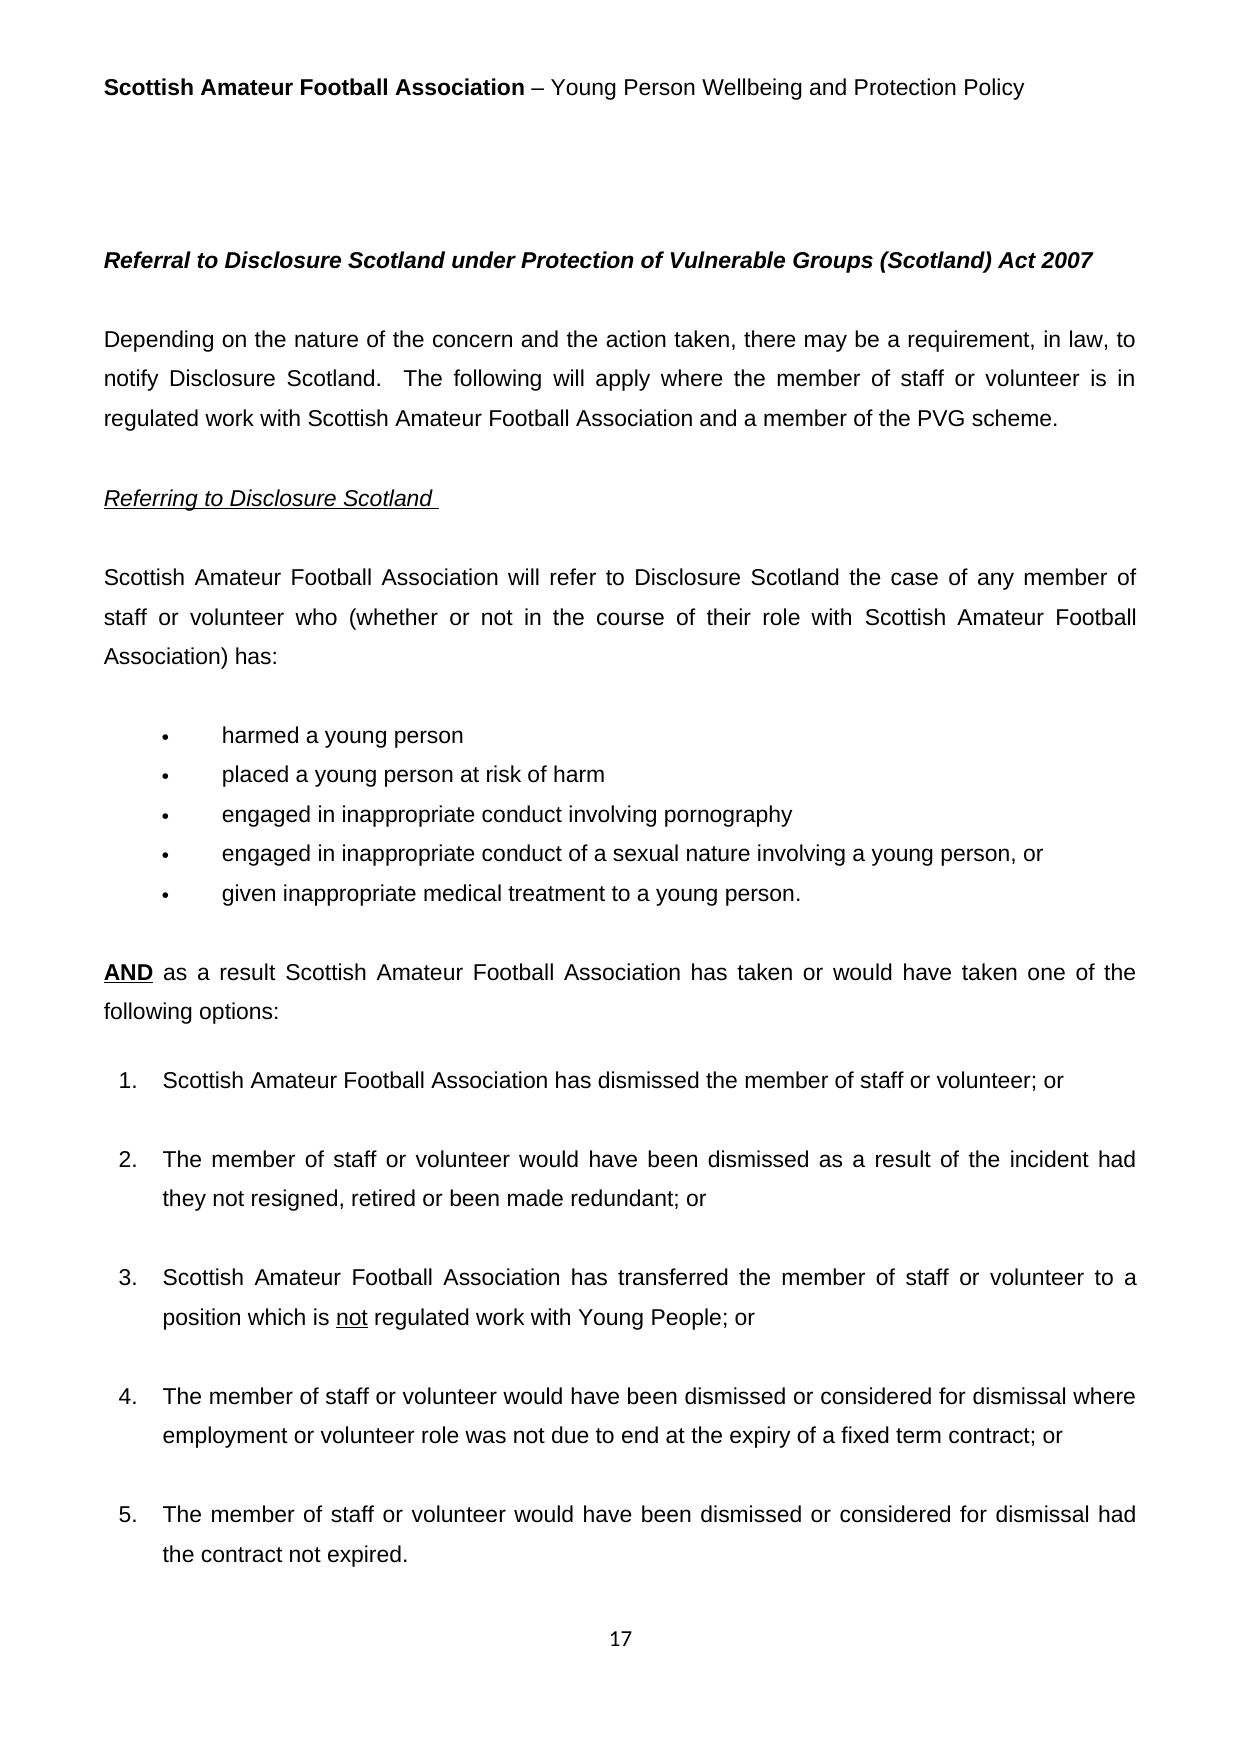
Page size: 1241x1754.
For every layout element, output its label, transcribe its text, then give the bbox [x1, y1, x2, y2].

list engaged in inappropriate conduct involving pornography [162, 801, 1137, 827]
list engaged in inappropriate conduct of a sexual nature involving a young person, or [162, 840, 1137, 867]
list Scottish Amateur Football Association has dismissed the member of staff or volunteer; or [118, 1067, 1137, 1093]
list given inappropriate medical treatment to a young person. [162, 880, 1137, 906]
list Scottish Amateur Football Association has transferred the member of staff or volunteer to a position which is not regulated work with Young People; or [118, 1264, 1137, 1330]
list The member of staff or volunteer would have been dismissed or considered for dismissal had the contract not expired. [118, 1501, 1137, 1567]
list The member of staff or volunteer would have been dismissed or considered for dismissal where employment or volunteer role was not due to end at the expiry of a fixed term contract; or [118, 1383, 1137, 1449]
text Referring to Disclosure Scotland [103, 485, 1137, 511]
text Scottish Amateur Football Association will refer to Disclosure Scotland the case of any member of staff or volunteer who (whether or not in the course of their role with Scottish Amateur Football Association) has: [103, 564, 1137, 669]
text Depending on the nature of the concern and the action taken, there may be a requirement, in law, to notify Disclosure Scotland. The following will apply where the member of staff or volunteer is in regulated work with Scottish Amateur Football Association and a member of the PVG scheme. [103, 326, 1137, 431]
list placed a young person at risk of harm [162, 761, 1137, 788]
text AND as a result Scottish Amateur Football Association has taken or would have taken one of the following options: [103, 959, 1137, 1025]
list harmed a young person [162, 722, 1137, 748]
text Referral to Disclosure Scotland under Protection of Vulnerable Groups (Scotland) Act 2007 [103, 247, 1137, 273]
list The member of staff or volunteer would have been dismissed as a result of the incident had they not resigned, retired or been made redundant; or [118, 1146, 1137, 1212]
